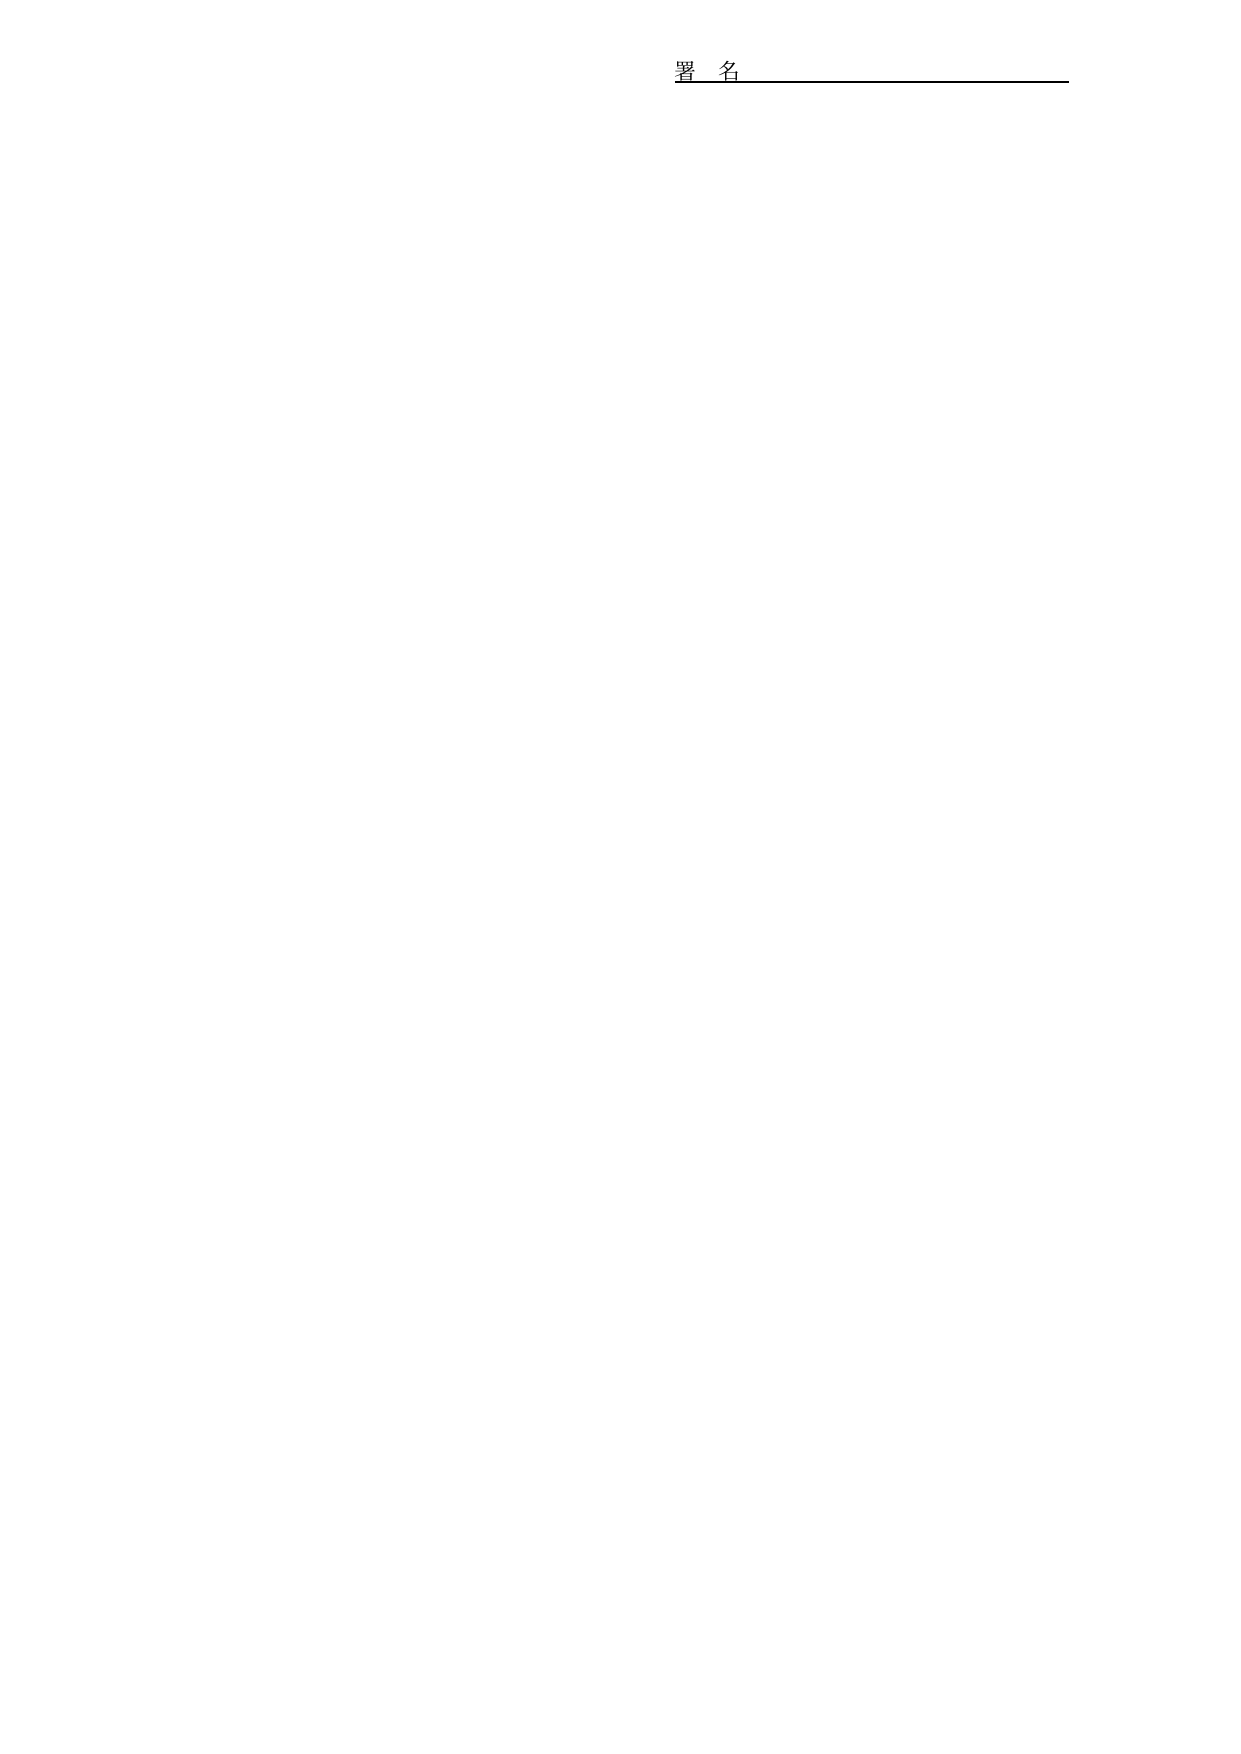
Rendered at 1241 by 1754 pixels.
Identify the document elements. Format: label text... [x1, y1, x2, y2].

text 署 名 [171, 52, 1122, 89]
